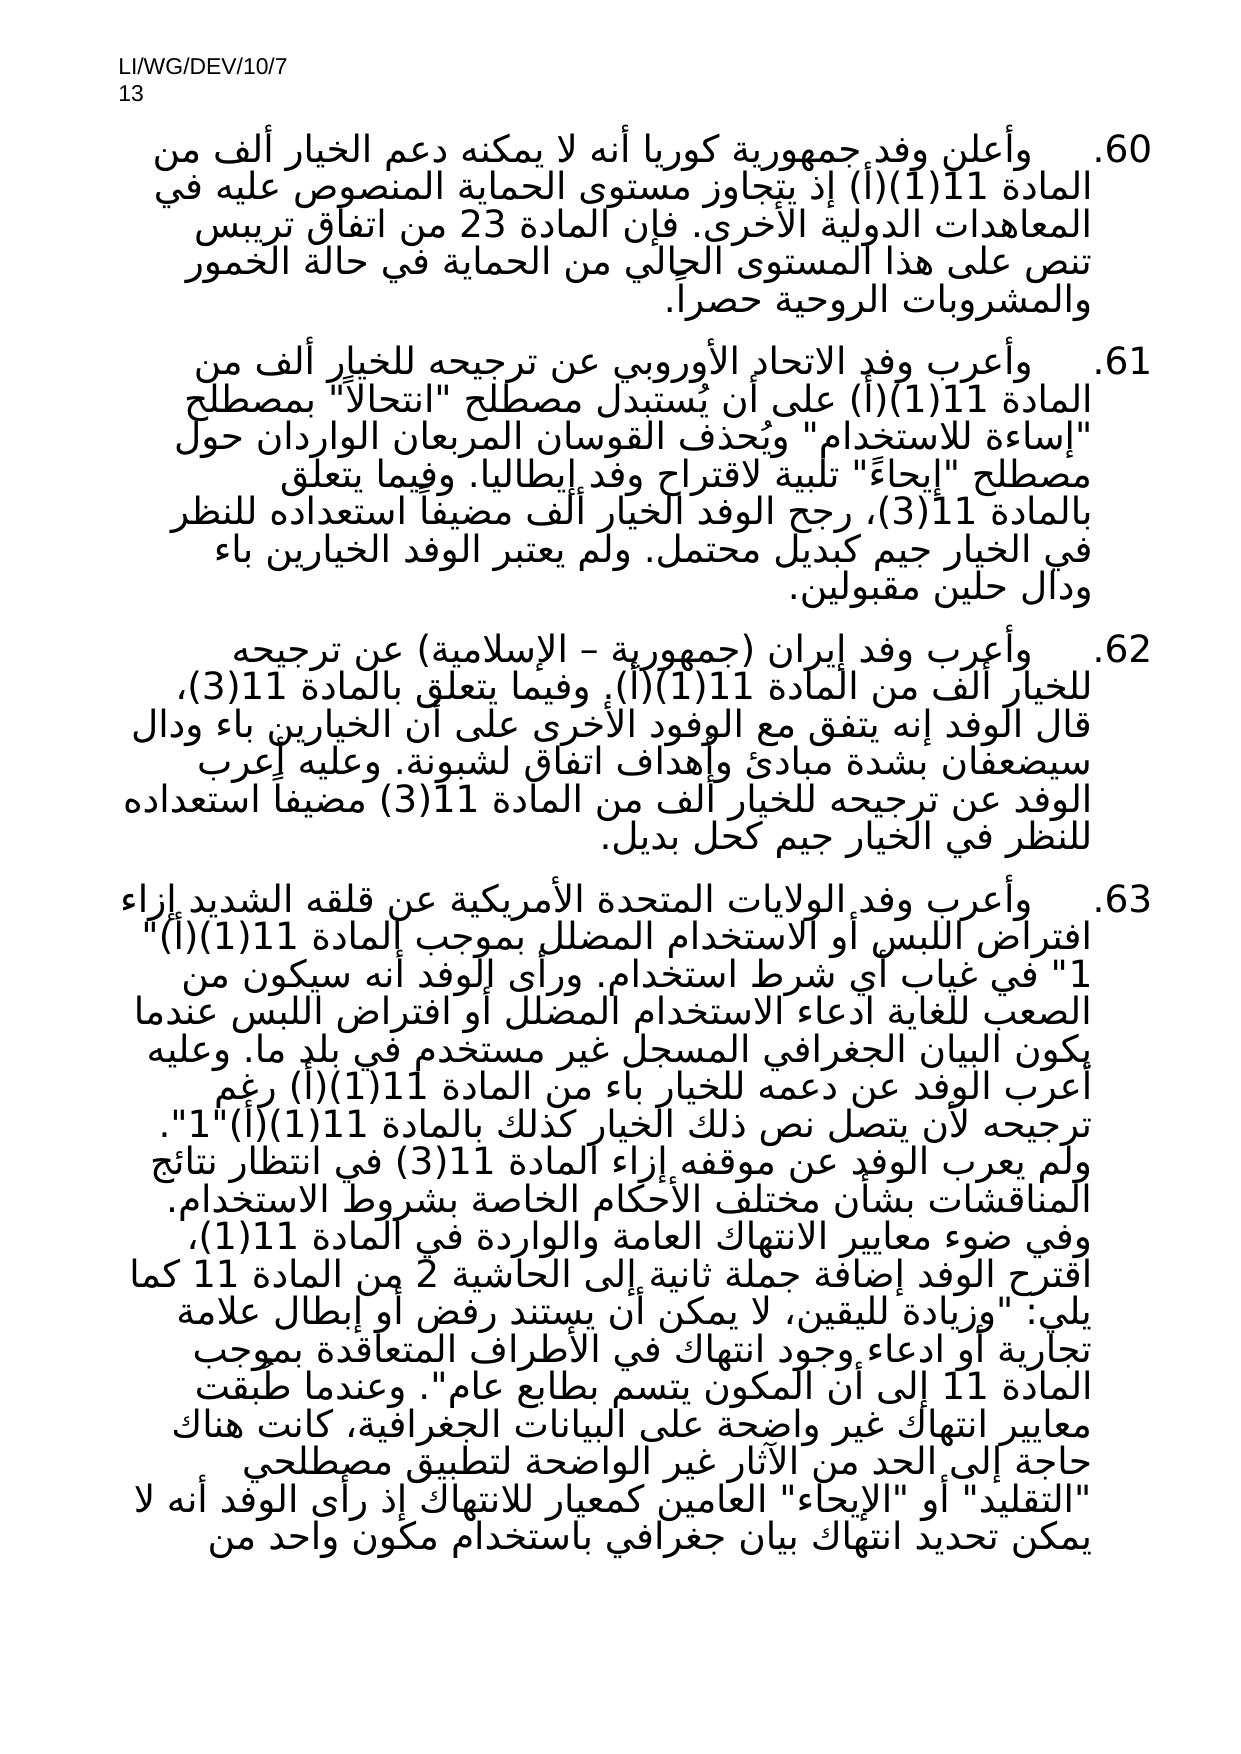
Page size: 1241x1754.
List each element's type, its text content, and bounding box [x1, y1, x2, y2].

text وأعرب وفد الاتحاد الأوروبي عن ترجيحه للخيار ألف من المادة 11(1)(أ) على أن يُستبدل مصطلح "انتحالاً" بمصطلح "إساءة للاستخدام" ويُحذف القوسان المربعان الواردان حول مصطلح "إيحاءً" تلبية لاقتراح وفد إيطاليا. وفيما يتعلق بالمادة 11(3)، رجح الوفد الخيار ألف مضيفاً استعداده للنظر في الخيار جيم كبديل محتمل. ولم يعتبر الوفد الخيارين باء ودال حلين مقبولين. [118, 345, 1092, 607]
text وأعرب وفد إيران (جمهورية – الإسلامية) عن ترجيحه للخيار ألف من المادة 11(1)(أ). وفيما يتعلق بالمادة 11(3)، قال الوفد إنه يتفق مع الوفود الأخرى على أن الخيارين باء ودال سيضعفان بشدة مبادئ وأهداف اتفاق لشبونة. وعليه أعرب الوفد عن ترجيحه للخيار ألف من المادة 11(3) مضيفاً استعداده للنظر في الخيار جيم كحل بديل. [118, 632, 1092, 857]
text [118, 882, 1092, 1557]
text وأعلن وفد جمهورية كوريا أنه لا يمكنه دعم الخيار ألف من المادة 11(1)(أ) إذ يتجاوز مستوى الحماية المنصوص عليه في المعاهدات الدولية الأخرى. فإن المادة 23 من اتفاق تريبس تنص على هذا المستوى الحالي من الحماية في حالة الخمور والمشروبات الروحية حصراً. [118, 132, 1092, 320]
